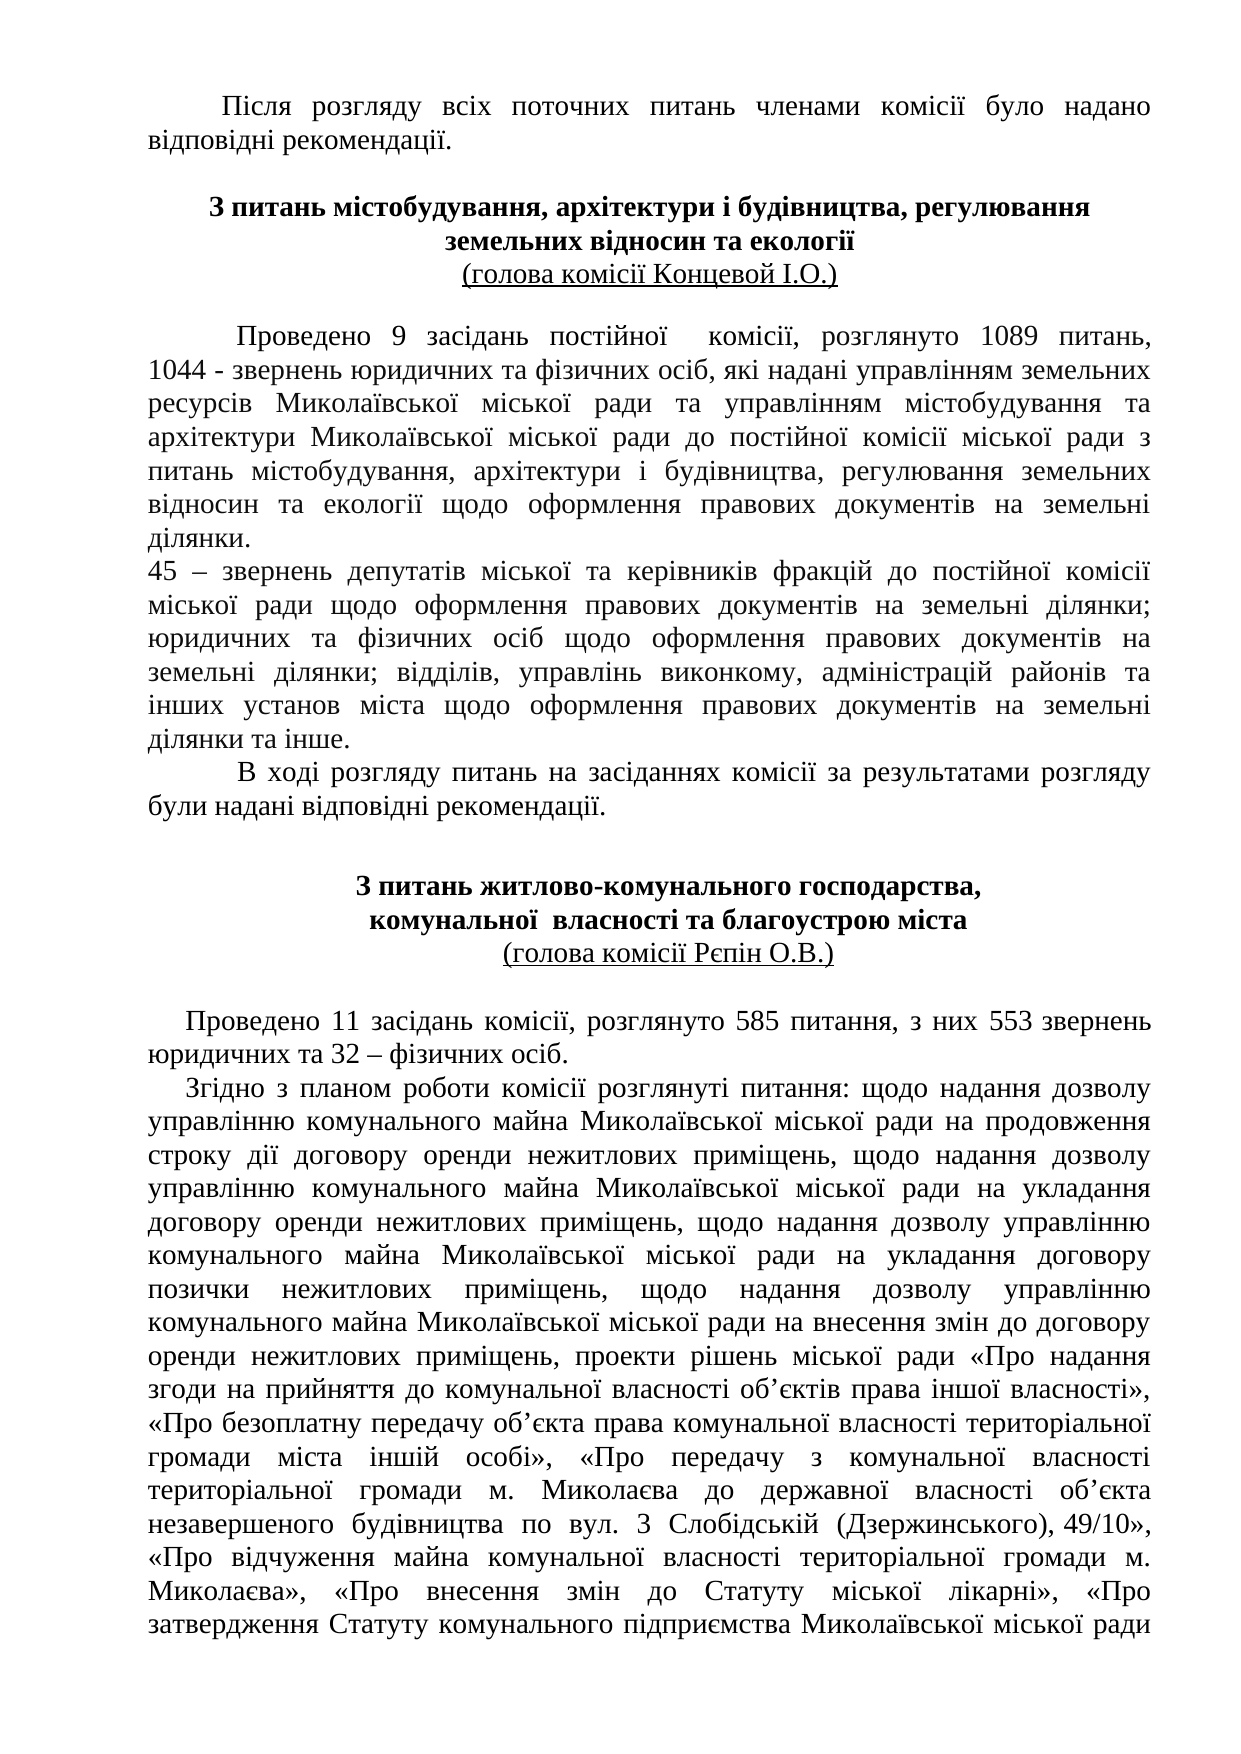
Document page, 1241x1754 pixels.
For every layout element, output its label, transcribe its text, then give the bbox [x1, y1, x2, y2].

text З питань житлово-комунального господарства, [148, 868, 1152, 902]
text Проведено 9 засідань постійної комісії, розглянуто 1089 питань, 1044 - звернень юридичних та фізичних осіб, які надані управлінням земельних ресурсів Миколаївської міської ради та управлінням містобудування та архітектури Миколаївської міської ради до постійної комісії міської ради з питань містобудування, архітектури і будівництва, регулювання земельних відносин та екології щодо оформлення правових документів на земельні ділянки. [148, 318, 1152, 553]
text Після розгляду всіх поточних питань членами комісії було надано відповідні рекомендації. [148, 88, 1152, 156]
text (голова комісії Рєпін О.В.) [148, 936, 1152, 969]
text 45 – звернень депутатів міської та керівників фракцій до постійної комісії міської ради щодо оформлення правових документів на земельні ділянки; юридичних та фізичних осіб щодо оформлення правових документів на земельні ділянки; відділів, управлінь виконкому, адміністрацій районів та інших установ міста щодо оформлення правових документів на земельні ділянки та інше. [148, 553, 1152, 754]
text З питань містобудування, архітектури і будівництва, регулювання земельних відносин та екології [148, 189, 1152, 256]
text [148, 1070, 1152, 1640]
text Проведено 11 засідань комісії, розглянуто 585 питання, з них 553 звернень юридичних та 32 – фізичних осіб. [148, 1003, 1152, 1070]
text (голова комісії Концевой І.О.) [148, 256, 1152, 290]
text В ході розгляду питань на засіданнях комісії за результатами розгляду були надані відповідні рекомендації. [148, 754, 1152, 822]
text комунальної власності та благоустрою міста [148, 902, 1152, 936]
